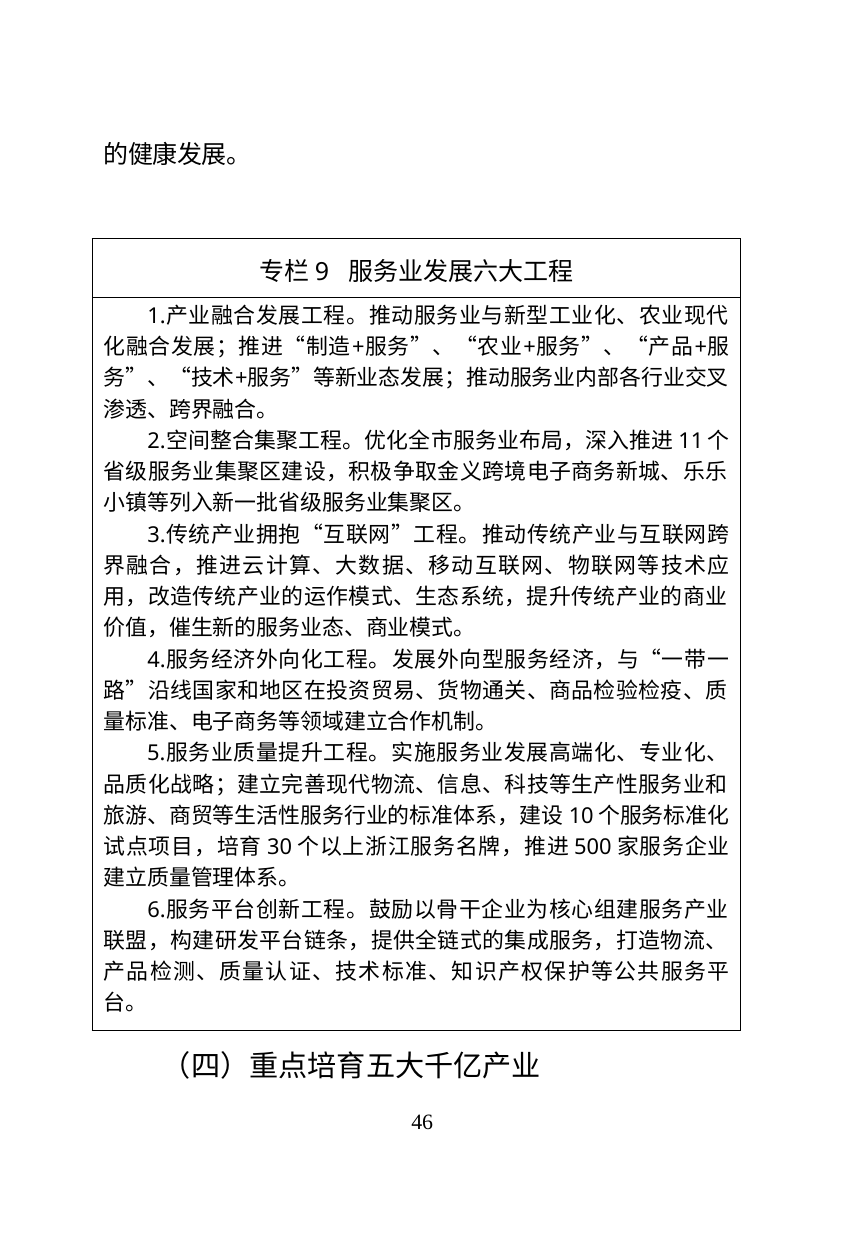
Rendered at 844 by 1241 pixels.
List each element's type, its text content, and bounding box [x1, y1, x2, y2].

table_header 专栏9 服务业发展六大工程 [93, 239, 740, 297]
text （四）重点培育五大千亿产业 [103, 1043, 740, 1085]
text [103, 130, 740, 172]
table_cell 1.产业融合发展工程。推动服务业与新型工业化、农业现代化融合发展；推进“制造+服务”、“农业+服务”、“产品+服务”、“技术+服务”等新业态发展；推动服务业内部各行业交叉渗透、跨界融合。 2.空间整合集聚工程。优化全市服务业布局，深入推进11个省级服务业集聚区建设，积极争取金义跨境电子商务新城、乐乐小镇等列入新一批省级服务业集聚区。 3.传统产业拥抱“互联网”工程。推动传统产业与互联网跨界融合，推进云计算、大数据、移动互联网、物联网等技术应用，改造传统产业的运作模式、生态系统，提升传统产业的商业价值，催生新的服务业态、商业模式。 4.服务经济外向化工程。发展外向型服务经济，与“一带一路”沿线国家和地区在投资贸易、货物通关、商品检验检疫、质量标准、电子商务等领域建立合作机制。 5.服务业质量提升工程。实施服务业发展高端化、专业化、品质化战略；建立完善现代物流、信息、科技等生产性服务业和旅游、商贸等生活性服务行业的标准体系，建设10个服务标准化试点项目，培育30个以上浙江服务名牌，推进500家服务企业建立质量管理体系。 6.服务平台创新工程。鼓励以骨干企业为核心组建服务产业联盟，构建研发平台链条，提供全链式的集成服务，打造物流、产品检测、质量认证、技术标准、知识产权保护等公共服务平台。 [93, 298, 740, 1029]
